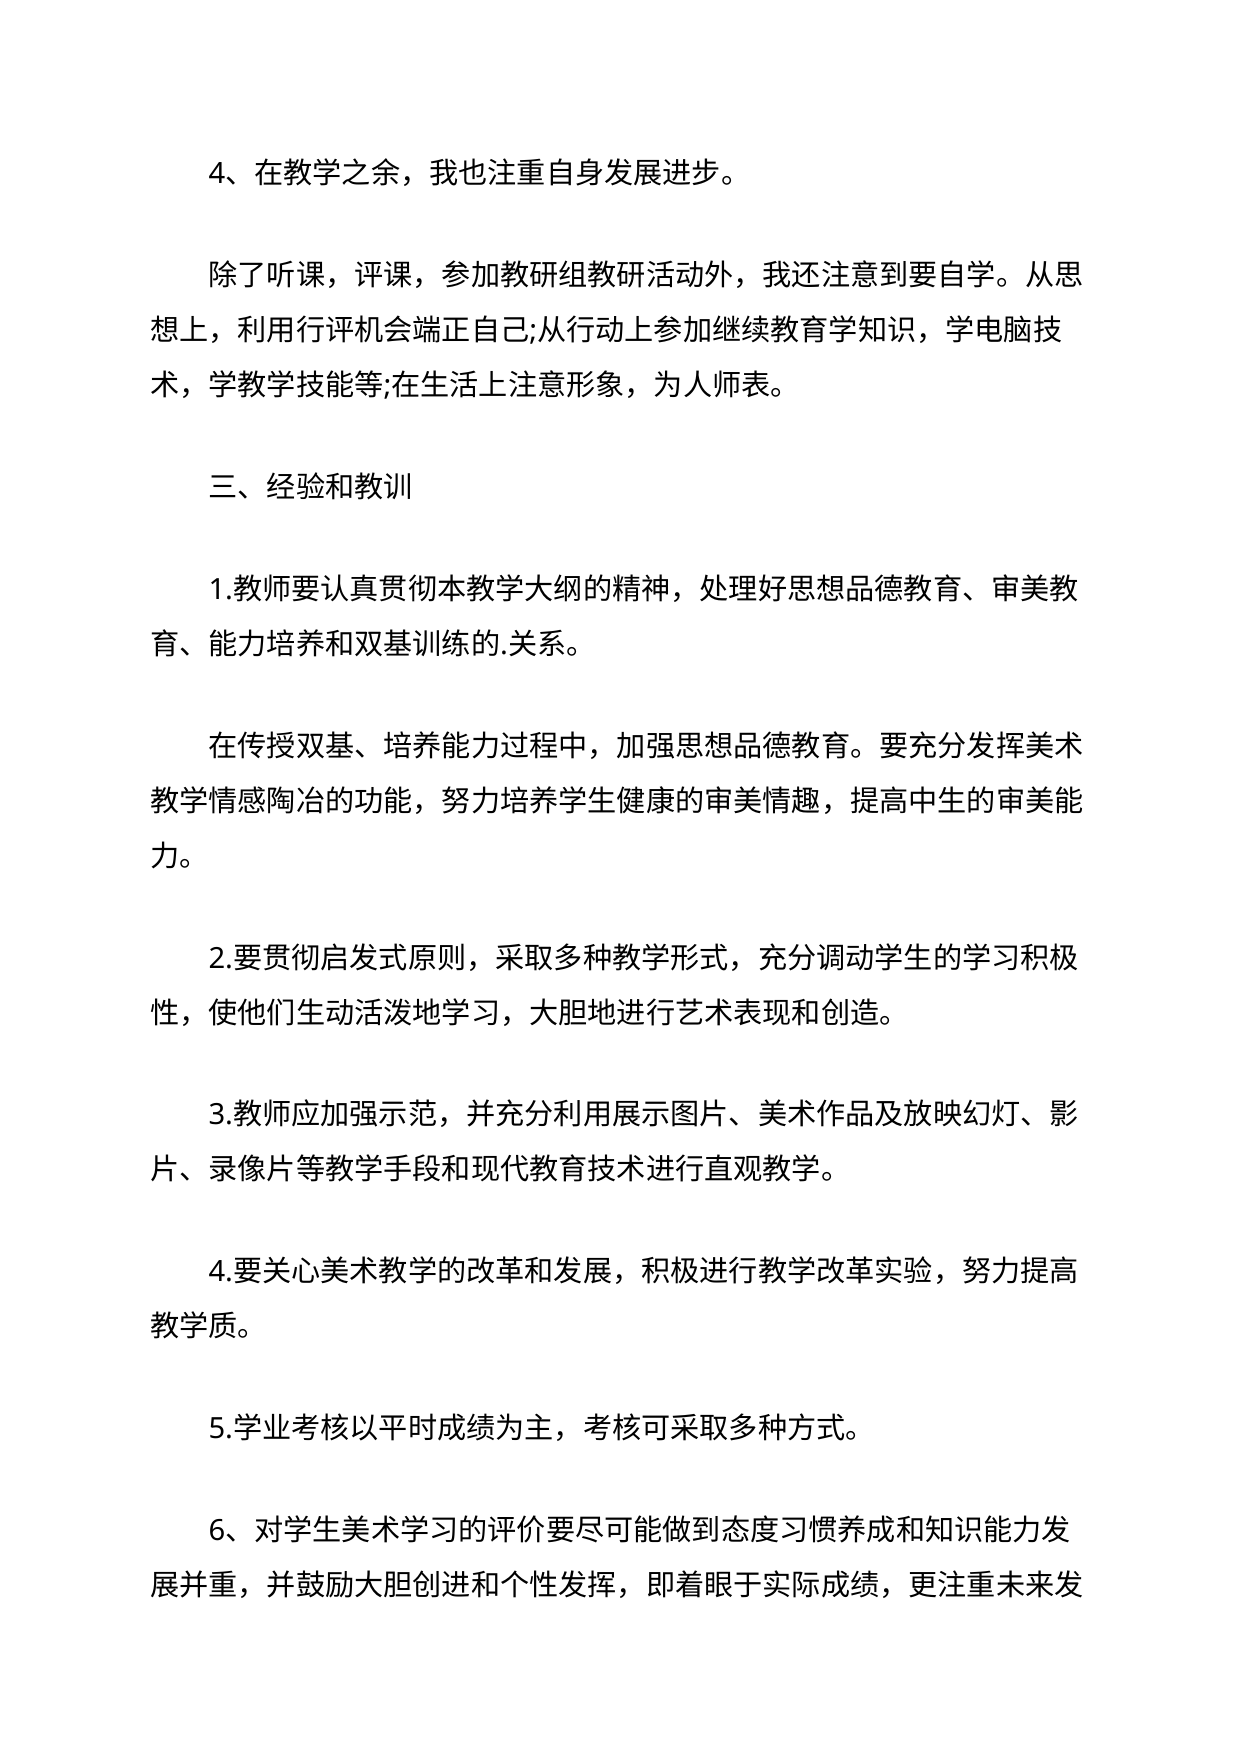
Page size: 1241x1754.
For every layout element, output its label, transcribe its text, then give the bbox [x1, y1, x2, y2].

text 在传授双基、培养能力过程中，加强思想品德教育。要充分发挥美术教学情感陶冶的功能，努力培养学生健康的审美情趣，提高中生的审美能力。 [150, 723, 1090, 875]
text 5.学业考核以平时成绩为主，考核可采取多种方式。 [150, 1404, 1090, 1447]
text 除了听课，评课，参加教研组教研活动外，我还注意到要自学。从思想上，利用行评机会端正自己;从行动上参加继续教育学知识，学电脑技术，学教学技能等;在生活上注意形象，为人师表。 [150, 252, 1090, 404]
text 2.要贯彻启发式原则，采取多种教学形式，充分调动学生的学习积极性，使他们生动活泼地学习，大胆地进行艺术表现和创造。 [150, 934, 1090, 1031]
text 4、在教学之余，我也注重自身发展进步。 [150, 150, 1090, 192]
text 4.要关心美术教学的改革和发展，积极进行教学改革实验，努力提高教学质。 [150, 1248, 1090, 1345]
text 1.教师要认真贯彻本教学大纲的精神，处理好思想品德教育、审美教育、能力培养和双基训练的.关系。 [150, 566, 1090, 663]
text 三、经验和教训 [150, 464, 1090, 506]
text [150, 1506, 1090, 1604]
text 3.教师应加强示范，并充分利用展示图片、美术作品及放映幻灯、影片、录像片等教学手段和现代教育技术进行直观教学。 [150, 1091, 1090, 1188]
